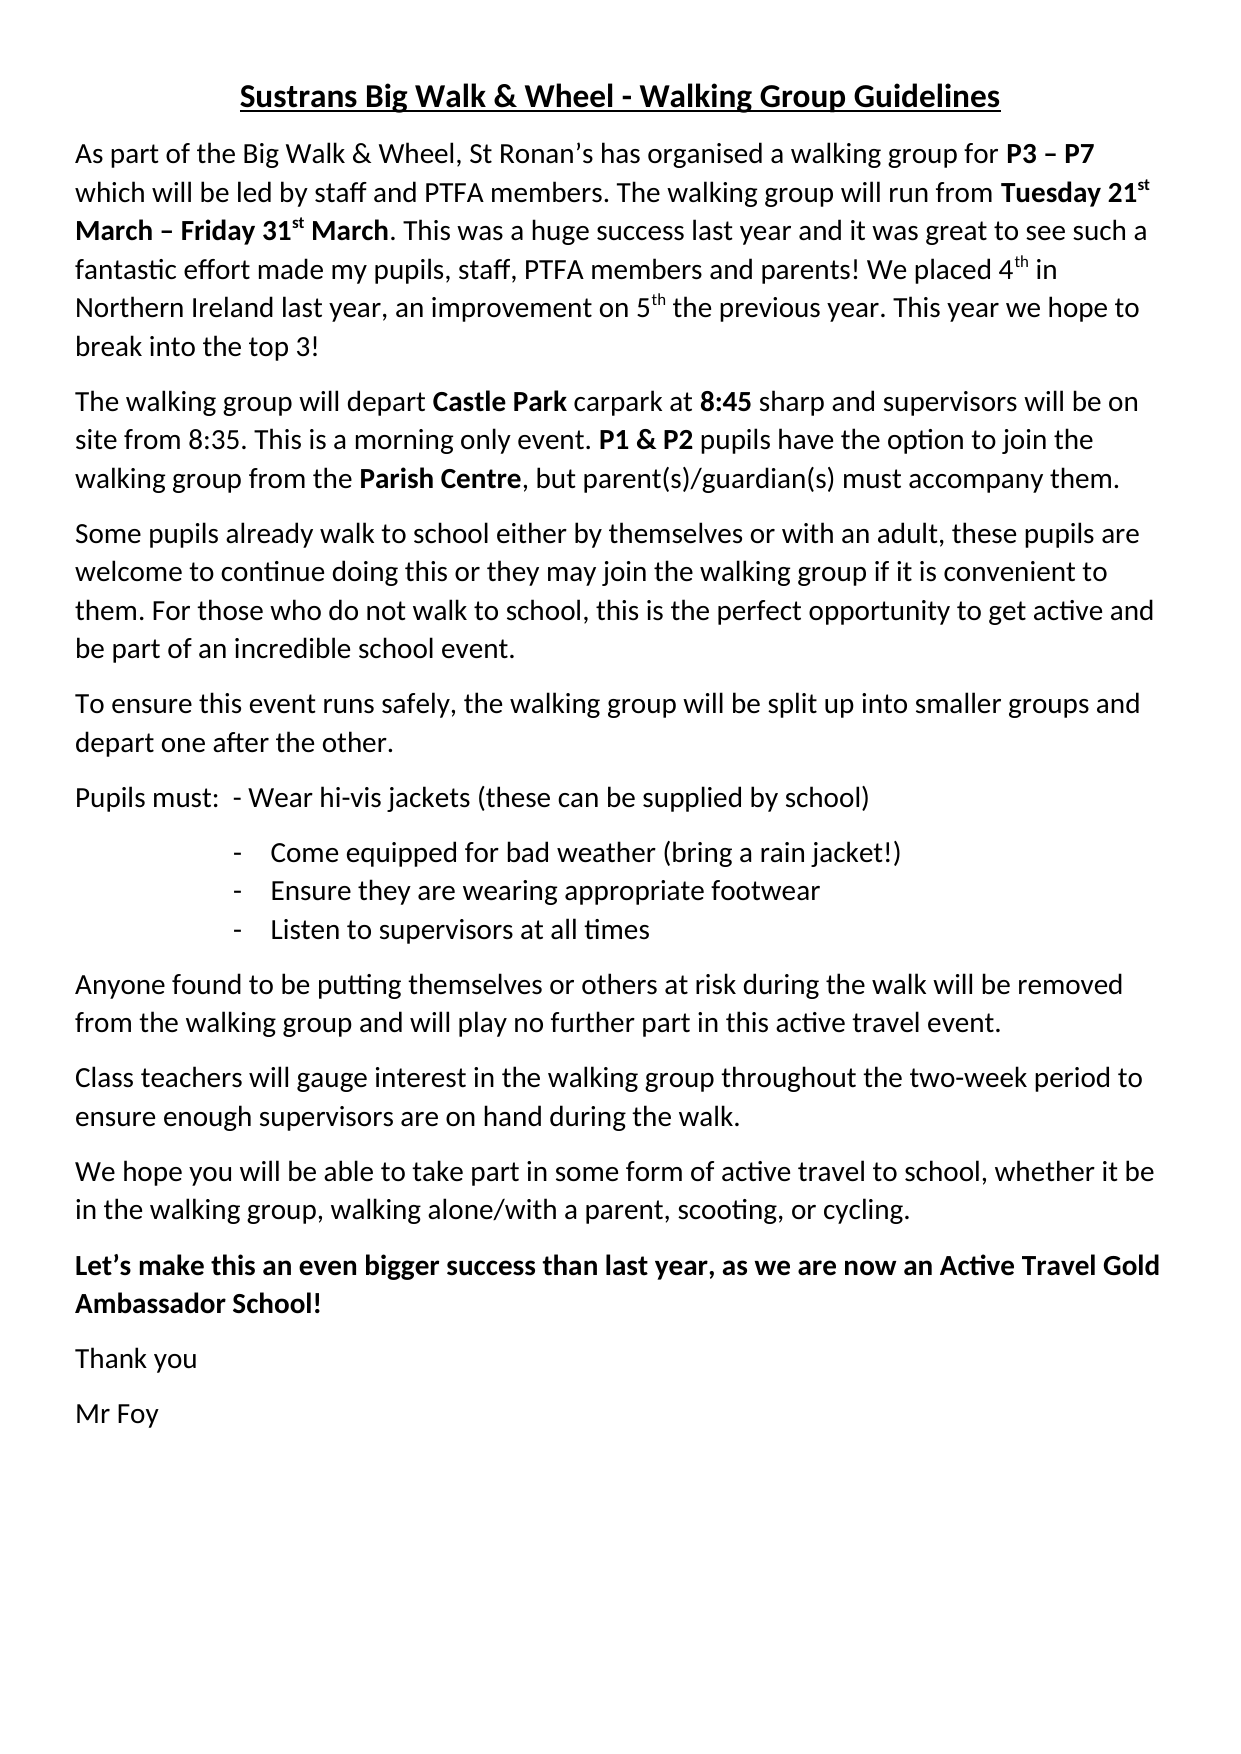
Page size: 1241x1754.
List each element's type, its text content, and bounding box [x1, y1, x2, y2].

text Mr Foy [75, 1395, 1165, 1431]
text Sustrans Big Walk & Wheel - Walking Group Guidelines [75, 75, 1165, 116]
text The walking group will depart Castle Park carpark at 8:45 sharp and supervisors will be on site from 8:35. This is a morning only event. P1 & P2 pupils have the option to join the walking group from the Parish Centre, but parent(s)/guardian(s) must accompany them. [75, 383, 1165, 495]
list Ensure they are wearing appropriate footwear [233, 872, 1165, 908]
list Listen to supervisors at all times [233, 911, 1165, 946]
text Some pupils already walk to school either by themselves or with an adult, these pupils are welcome to continue doing this or they may join the walking group if it is convenient to them. For those who do not walk to school, this is the perfect opportunity to get active and be part of an incredible school event. [75, 515, 1165, 666]
text Let’s make this an even bigger success than last year, as we are now an Active Travel Gold Ambassador School! [75, 1247, 1165, 1321]
text Pupils must: - Wear hi-vis jackets (these can be supplied by school) [75, 779, 1165, 814]
list Come equipped for bad weather (bring a rain jacket!) [233, 834, 1165, 869]
text Class teachers will gauge interest in the walking group throughout the two-week period to ensure enough supervisors are on hand during the walk. [75, 1059, 1165, 1133]
text Thank you [75, 1340, 1165, 1376]
text As part of the Big Walk & Wheel, St Ronan’s has organised a walking group for P3 – P7 which will be led by staff and PTFA members. The walking group will run from Tuesday 21st March – Friday 31st March. This was a huge success last year and it was great to see such a fantastic effort made my pupils, staff, PTFA members and parents! We placed 4th in Northern Ireland last year, an improvement on 5th the previous year. This year we hope to break into the top 3! [75, 136, 1165, 363]
text Anyone found to be putting themselves or others at risk during the walk will be removed from the walking group and will play no further part in this active travel event. [75, 966, 1165, 1040]
text We hope you will be able to take part in some form of active travel to school, whether it be in the walking group, walking alone/with a parent, scooting, or cycling. [75, 1153, 1165, 1227]
text To ensure this event runs safely, the walking group will be split up into smaller groups and depart one after the other. [75, 685, 1165, 759]
